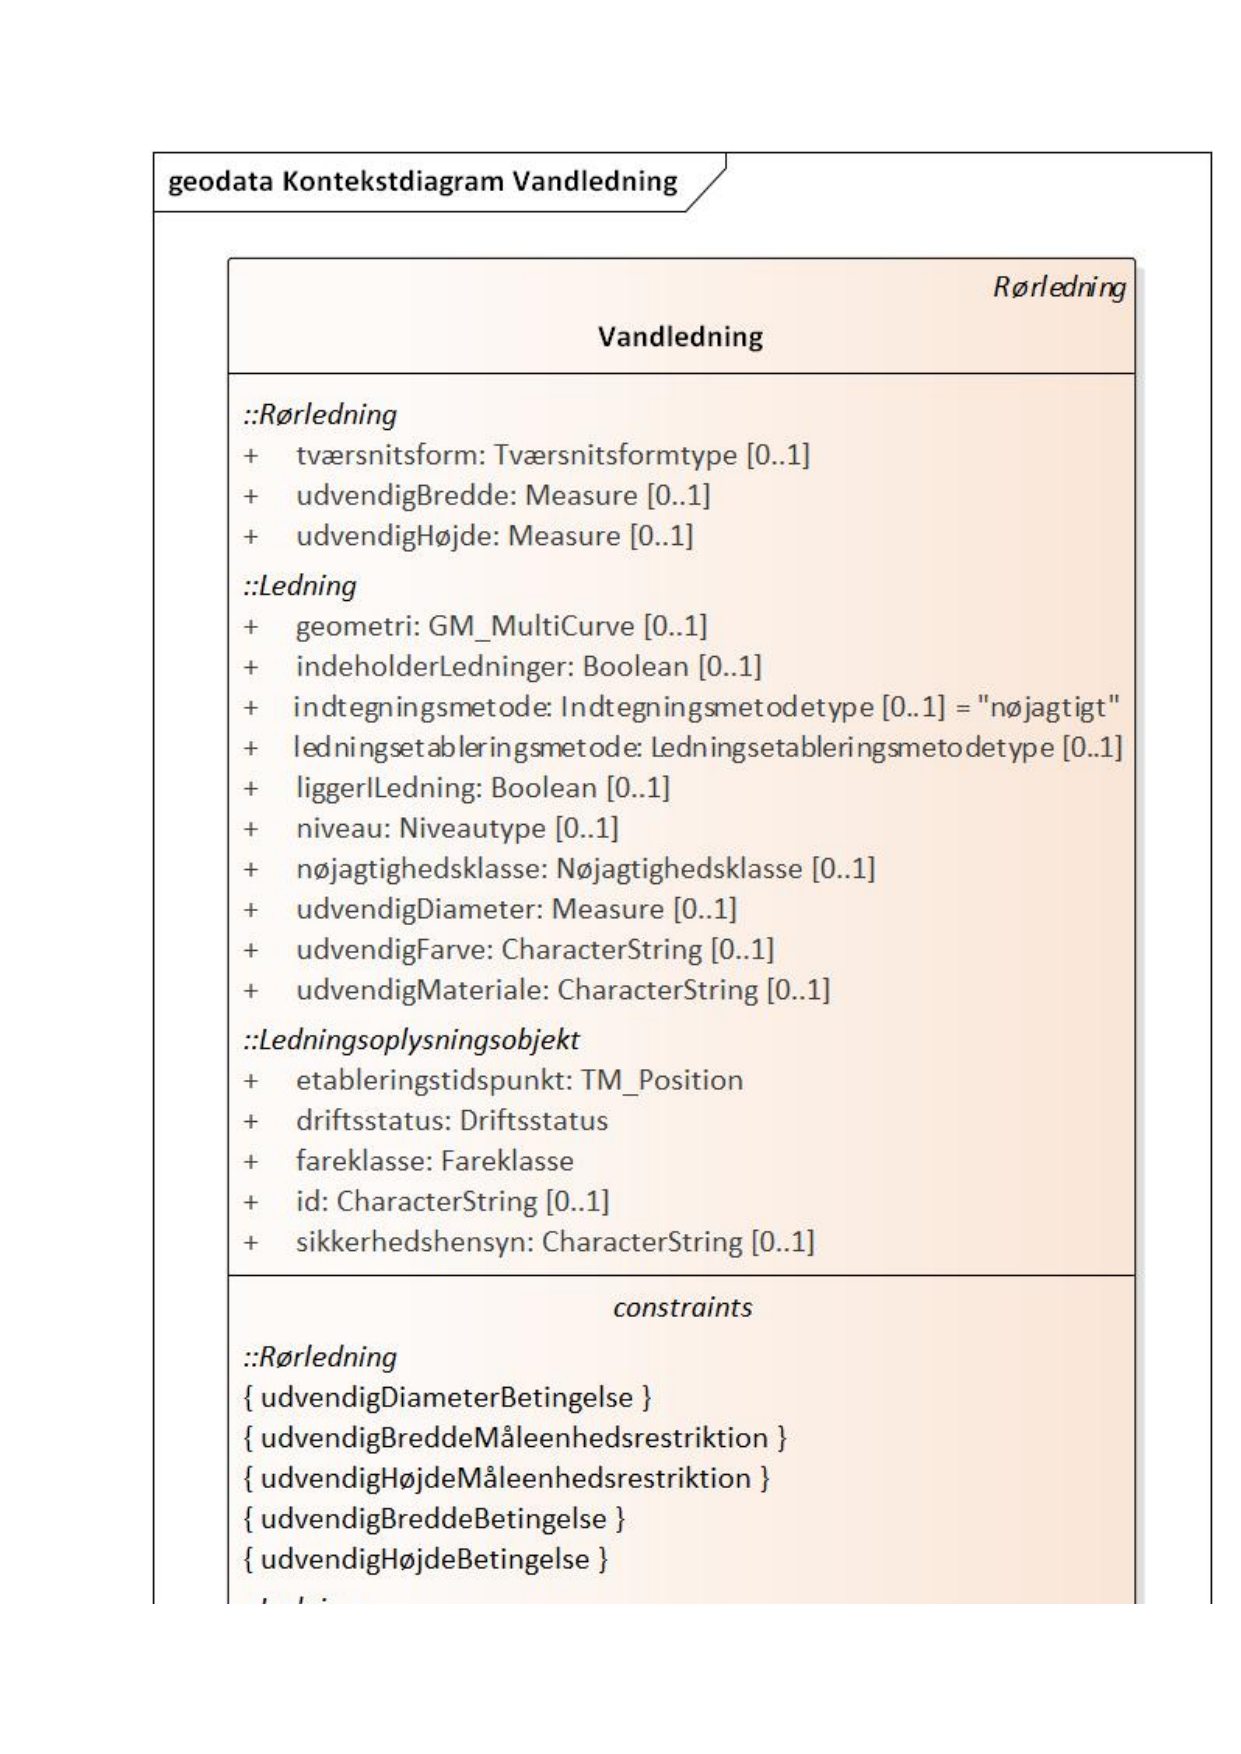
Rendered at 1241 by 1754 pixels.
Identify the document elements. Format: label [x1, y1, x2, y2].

picture [150, 150, 1213, 1604]
